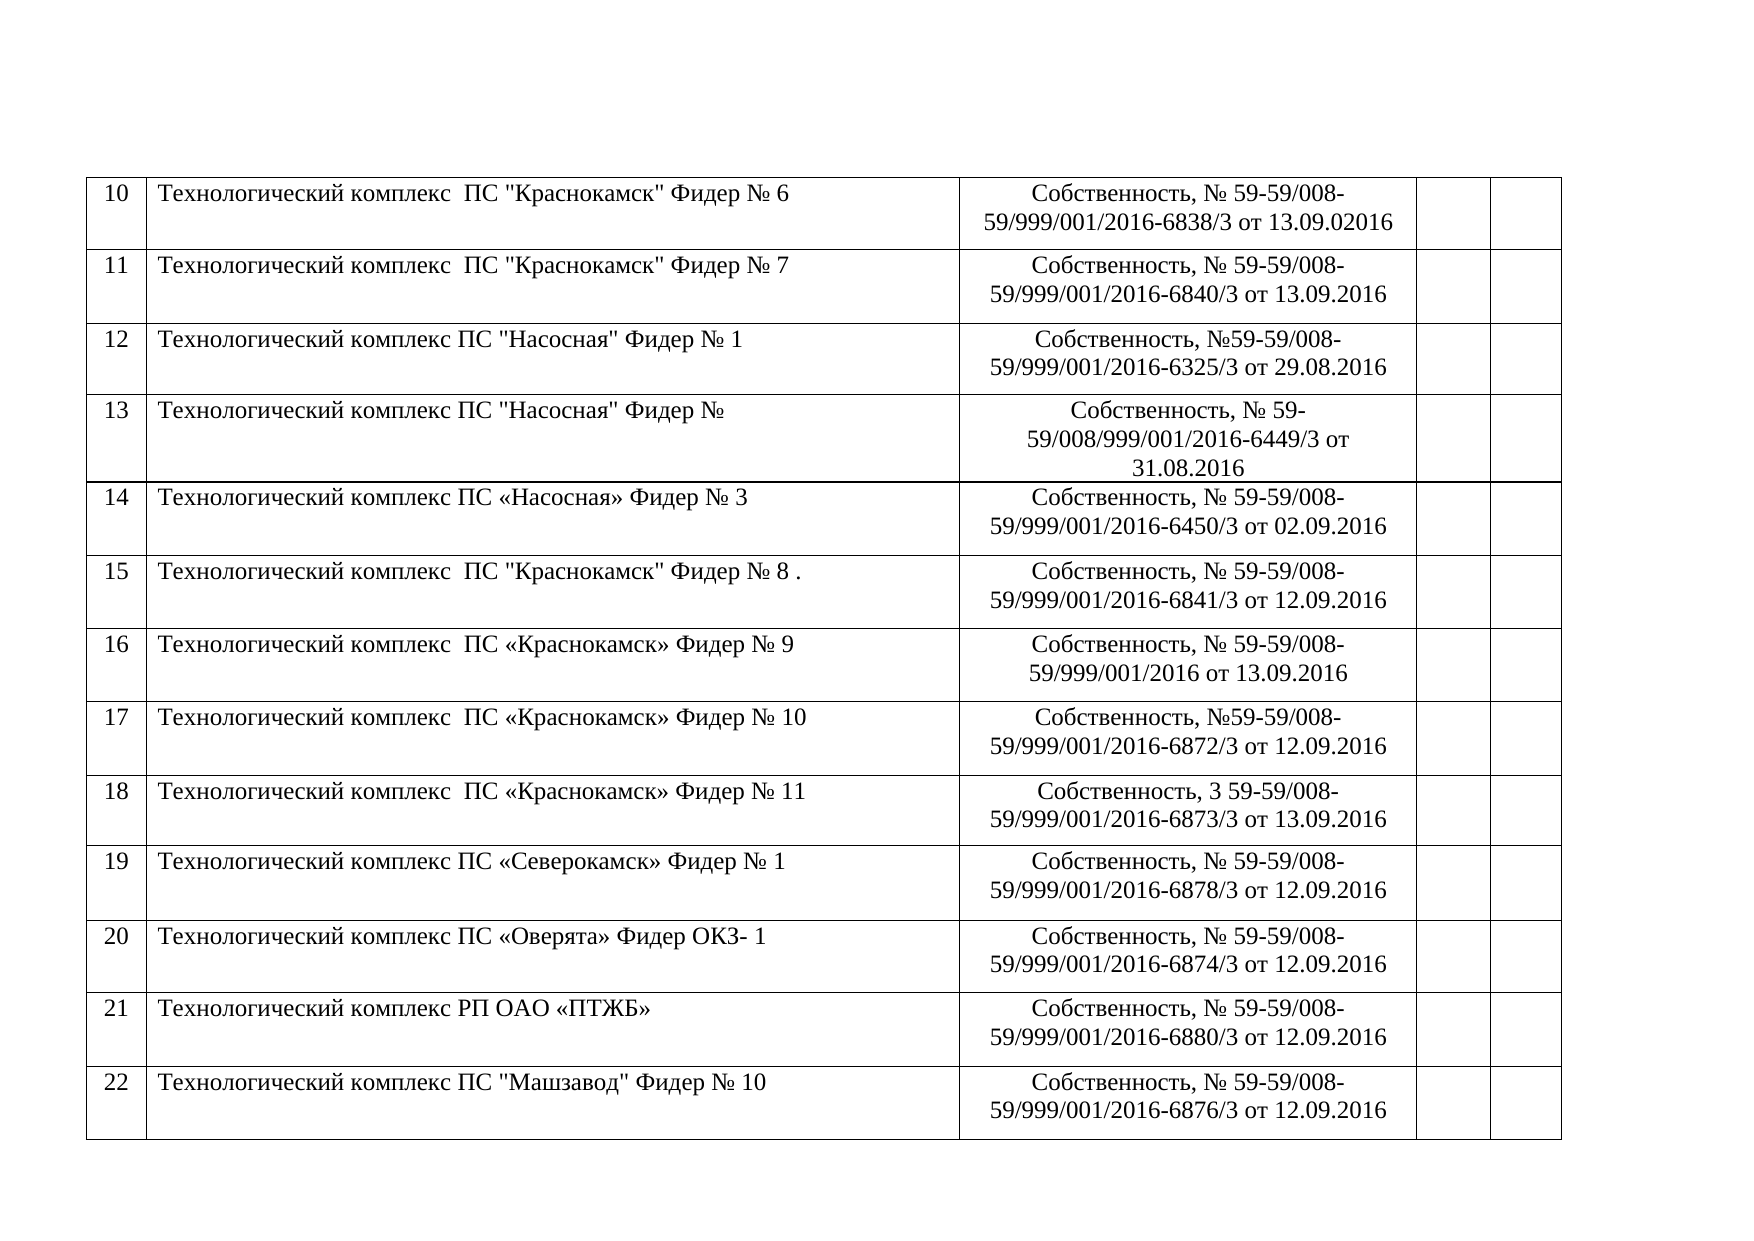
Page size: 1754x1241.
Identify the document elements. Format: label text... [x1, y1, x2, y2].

table_cell [1491, 702, 1561, 775]
table_cell [1491, 250, 1561, 323]
table_cell [1491, 993, 1561, 1066]
table_cell Технологический комплекс ПС «Краснокамск» Фидер № 10 [147, 702, 959, 775]
table_cell 18 [87, 776, 146, 845]
table_cell Технологический комплекс ПС «Оверята» Фидер ОКЗ- 1 В [147, 921, 959, 992]
table_cell [1491, 556, 1561, 628]
table_cell 14 [87, 483, 146, 555]
table_cell Собственность, № 59-59/008-59/999/001/2016-6880/3 от 12.09.2016 [960, 993, 1416, 1066]
table_cell Технологический комплекс ПС "Краснокамск" Фидер № 6 [147, 178, 959, 249]
table_cell [1491, 483, 1561, 555]
table_cell 19 [87, 846, 146, 920]
table_cell [1417, 556, 1490, 628]
table_cell [1417, 776, 1490, 845]
table_cell [1417, 702, 1490, 775]
table_cell Технологический комплекс ПС "Краснокамск" Фидер № 7 Л-_ [147, 250, 959, 323]
table_cell Собственность, № 59-59/008-59/999/001/2016-6841/3 от 12.09.2016 [960, 556, 1416, 628]
table_cell Технологический комплекс ПС «Насосная» Фидер № 3 ро__ʪ_ÿТехнологический комплекс ПС «Краснокамск» Фидер № 8 в составе: Кабельные линии 6 кВ: РП 3 – ТП 56 протяженностью 0,3 км; РП 3 – ТП 103 протяженностью 830 м; РП 3 – ТП 23 протяженностью 1,2 км; ТП 23 – ПС Краснокамск фидер 7 протяженностью 590м.; Кабельные линии 0.4 кВ: ТП-103 –ул. Победы, 2 протяженностью 250 м; ТП-103 –ул.10-й Пятилетки, 11 (2 кабеля) протяженностью 100 м; ТП-103 – ул.Победы, 2 перемычка ШРС № 1 – ШРС № 2 – ШРС № 3 протяженностью 60м; ТП-103 — ул. Энтузиастов школа № 5 (4 кабеля) протяженностью 300 м; ТП-103 – Энтузиастов 13 (2 кабеля), протяженностью 600 м, Трансформаторная подстанция: ТП-103, расположенная по ул.10-й Пятилетки площадь объекта 41,2 кв.м.С [147, 483, 959, 555]
table_cell 20 [87, 921, 146, 992]
table_cell 13 [87, 395, 146, 481]
table_cell Технологический комплекс ПС «Краснокамск» Фидер № 11 сн_ [147, 776, 959, 845]
table_cell [1491, 921, 1561, 992]
table_cell Собственность, № 59-59/008-59/999/001/2016 от 13.09.2016 [960, 629, 1416, 701]
table_cell Собственность, № 59-59/008-59/999/001/2016-6838/3 от 13.09.02016 [960, 178, 1416, 249]
table_cell Собственность, № 59-59/008-59/999/001/2016-6840/3 от 13.09.2016 [960, 250, 1416, 323]
table_cell Собственность, №59-59/008-59/999/001/2016-6872/3 от 12.09.2016 [960, 702, 1416, 775]
table_cell [1417, 178, 1490, 249]
table_cell 15 [87, 556, 146, 628]
table_cell Собственность, № 59-59/008/999/001/2016-6449/3 от 31.08.2016 [960, 395, 1416, 481]
table_cell Собственность, № 59-59/008-59/999/001/2016-6878/3 от 12.09.2016 [960, 846, 1416, 920]
table_cell Технологический комплекс ПС «Северокамск» Фидер № 1 Кр__ß_ßТехнологический комплекс ПС «Оверята» Фидер ОКЗ- 1в составе:кабельная линия 6 кВ: ПС «Оверята» – ааб.выкидка на оп. № 1 ВЛ-6 кВ,протяженностью 6 м; воздушная линия 6 кВ: ВЛ 6 кВ ПС «Оверята» до ТП-211, протяженностью 777 м.В [147, 846, 959, 920]
table_cell 17 [87, 702, 146, 775]
table_cell Собственность, № 59-59/008-59/999/001/2016-6450/3 от 02.09.2016 [960, 483, 1416, 555]
table_cell [1491, 178, 1561, 249]
table_cell [1417, 629, 1490, 701]
table_cell 21 [87, 993, 146, 1066]
table_cell [1417, 250, 1490, 323]
table_cell 16 [87, 629, 146, 701]
table_cell Технологический комплекс ПС "Насосная" Фидер № 1 [147, 324, 959, 394]
table_cell [1491, 776, 1561, 845]
table_cell 10 [87, 178, 146, 249]
table_cell [1491, 846, 1561, 920]
table_cell Собственность, №59-59/008-59/999/001/2016-6325/3 от 29.08.2016 [960, 324, 1416, 394]
table_cell Технологический комплекс РП ОАО «ПТЖБ» [147, 993, 959, 1066]
table_cell Технологический комплекс ПС "Краснокамск" Фидер № 8 . С [147, 556, 959, 628]
table_cell Технологический комплекс ПС "Насосная" Фидер № ТП__ò_òТехнологический комплекс ПС "Насосная" Фидер № 3 в составе:кабельная линия 6 кВ ТП-47 - ПС "Насосная" фидер 2 ввод №2 протяженностью 200 м; трансформаторная подстанция ТП-47, расположенная в районе пл. мясокомбината,площадь объекта 37,3 кв.м.ро__ʪ_ÿТехнологический комплекс ПС "Краснокамск" Фидер № 8 в составе: Кабельные линии 6 кВ: РП 3 - ТП 56 протяженностью [147, 395, 959, 481]
table_cell Технологический комплекс ПС «Краснокамск» Фидер № 9 [147, 629, 959, 701]
table_cell Технологический комплекс ПС "Машзавод" Фидер № 10 [147, 1067, 959, 1139]
table_cell [1417, 921, 1490, 992]
table_cell [1491, 629, 1561, 701]
table_cell [1491, 395, 1561, 481]
table_cell [1491, 1067, 1561, 1139]
table_cell [1417, 846, 1490, 920]
table_cell 12 [87, 324, 146, 394]
table_cell [1417, 483, 1490, 555]
table_cell 11 [87, 250, 146, 323]
table_cell [1417, 993, 1490, 1066]
table_cell 22 [87, 1067, 146, 1139]
table_cell [1417, 395, 1490, 481]
table_cell [1491, 324, 1561, 394]
table_cell [1417, 324, 1490, 394]
table_cell [1417, 1067, 1490, 1139]
table_cell Собственность, 3 59-59/008-59/999/001/2016-6873/3 от 13.09.2016 [960, 776, 1416, 845]
table_cell Собственность, № 59-59/008-59/999/001/2016-6876/3 от 12.09.2016 [960, 1067, 1416, 1139]
table_cell Собственность, № 59-59/008-59/999/001/2016-6874/3 от 12.09.2016 [960, 921, 1416, 992]
